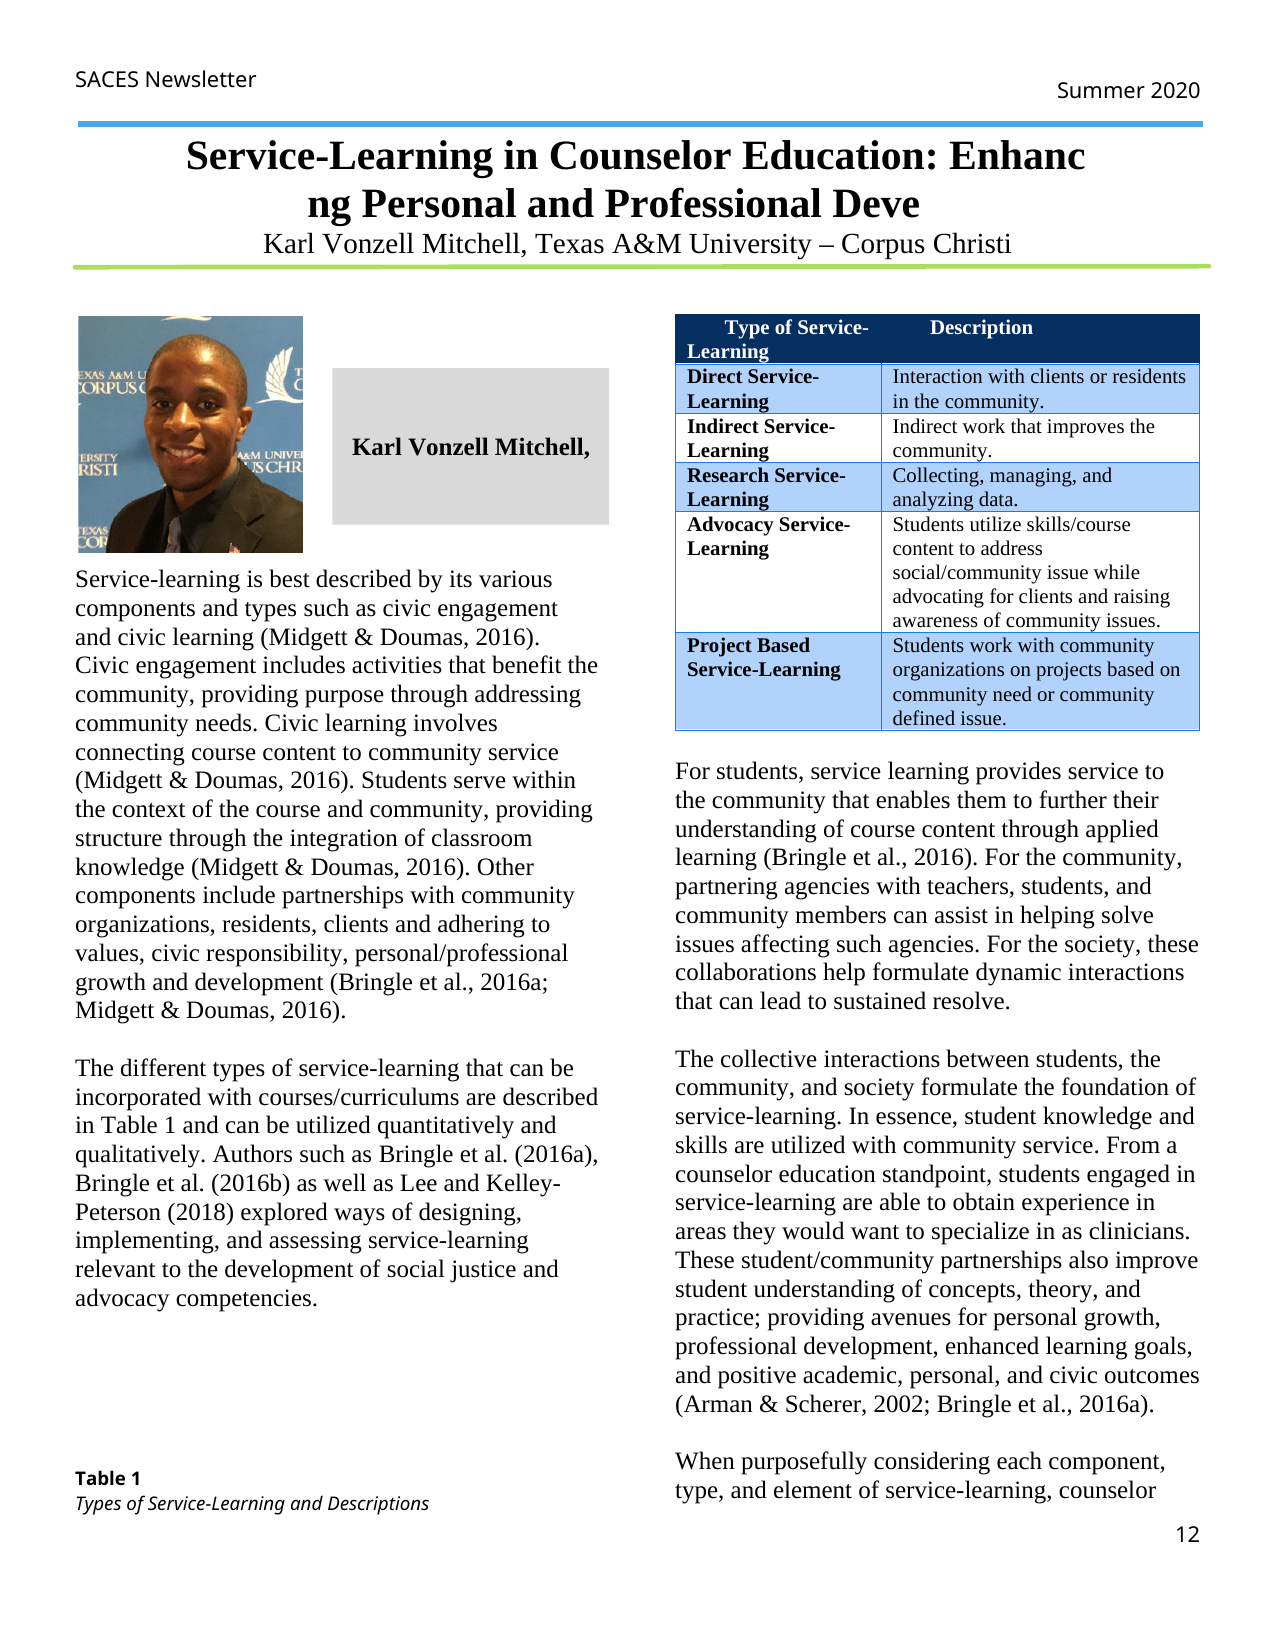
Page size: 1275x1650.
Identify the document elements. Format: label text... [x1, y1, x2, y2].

text For students, service learning provides service to the community that enables them to further their understanding of course content through applied learning (Bringle et al., 2016). For the community, partnering agencies with teachers, students, and community members can assist in helping solve issues affecting such agencies. For the society, these collaborations help formulate dynamic interactions that can lead to sustained resolve. [675, 756, 1200, 1044]
table_header Description [882, 315, 1199, 363]
table_cell Project Based Service-Learning [676, 633, 881, 729]
table_cell Interaction with clients or residents in the community. [882, 365, 1199, 413]
text The different types of service-learning that can be incorporated with courses/curriculums are described in Table 1 and can be utilized quantitatively and qualitatively. Authors such as Bringle et al. (2016a), Bringle et al. (2016b) as well as Lee and Kelley-Peterson (2018) explored ways of designing, implementing, and assessing service-learning relevant to the development of social justice and advocacy competencies. [75, 1053, 600, 1312]
table_header Type of Service-Learning [676, 315, 881, 363]
picture [78, 316, 303, 553]
table_cell Students work with community organizations on projects based on community need or community defined issue. [882, 633, 1199, 729]
text Table 1 [75, 1465, 600, 1490]
text Service-Learning in Counselor Education: Enhancing Personal and Professional Development through Classroom, Community and Service Connections [75, 131, 1200, 226]
table_cell Indirect work that improves the community. [882, 414, 1199, 462]
text Types of Service-Learning and Descriptions [75, 1490, 600, 1516]
table_cell Students utilize skills/course content to address social/community issue while advocating for clients and raising awareness of community issues. [882, 512, 1199, 632]
table_cell Advocacy Service-Learning [676, 512, 881, 632]
table_cell Collecting, managing, and analyzing data. [882, 463, 1199, 511]
text Service-learning is best described by its various components and types such as civic engagement and civic learning (Midgett & Doumas, 2016). Civic engagement includes activities that benefit the community, providing purpose through addressing community needs. Civic learning involves connecting course content to community service (Midgett & Doumas, 2016). Students serve within the context of the course and community, providing structure through the integration of classroom knowledge (Midgett & Doumas, 2016). Other components include partnerships with community organizations, residents, clients and adhering to values, civic responsibility, personal/professional growth and development (Bringle et al., 2016a; Midgett & Doumas, 2016). [75, 564, 600, 1053]
text The collective interactions between students, the community, and society formulate the foundation of service-learning. In essence, student knowledge and skills are utilized with community service. From a counselor education standpoint, students engaged in service-learning are able to obtain experience in areas they would want to specialize in as clinicians. These student/community partnerships also improve student understanding of concepts, theory, and practice; providing avenues for personal growth, professional development, enhanced learning goals, and positive academic, personal, and civic outcomes (Arman & Scherer, 2002; Bringle et al., 2016a). [675, 1044, 1200, 1446]
text Karl Vonzell Mitchell, Texas A&M University – Corpus Christi [75, 226, 1200, 260]
table_cell Research Service-Learning [676, 463, 881, 511]
table_cell Direct Service-Learning [676, 365, 881, 413]
table_cell Indirect Service-Learning [676, 414, 881, 462]
